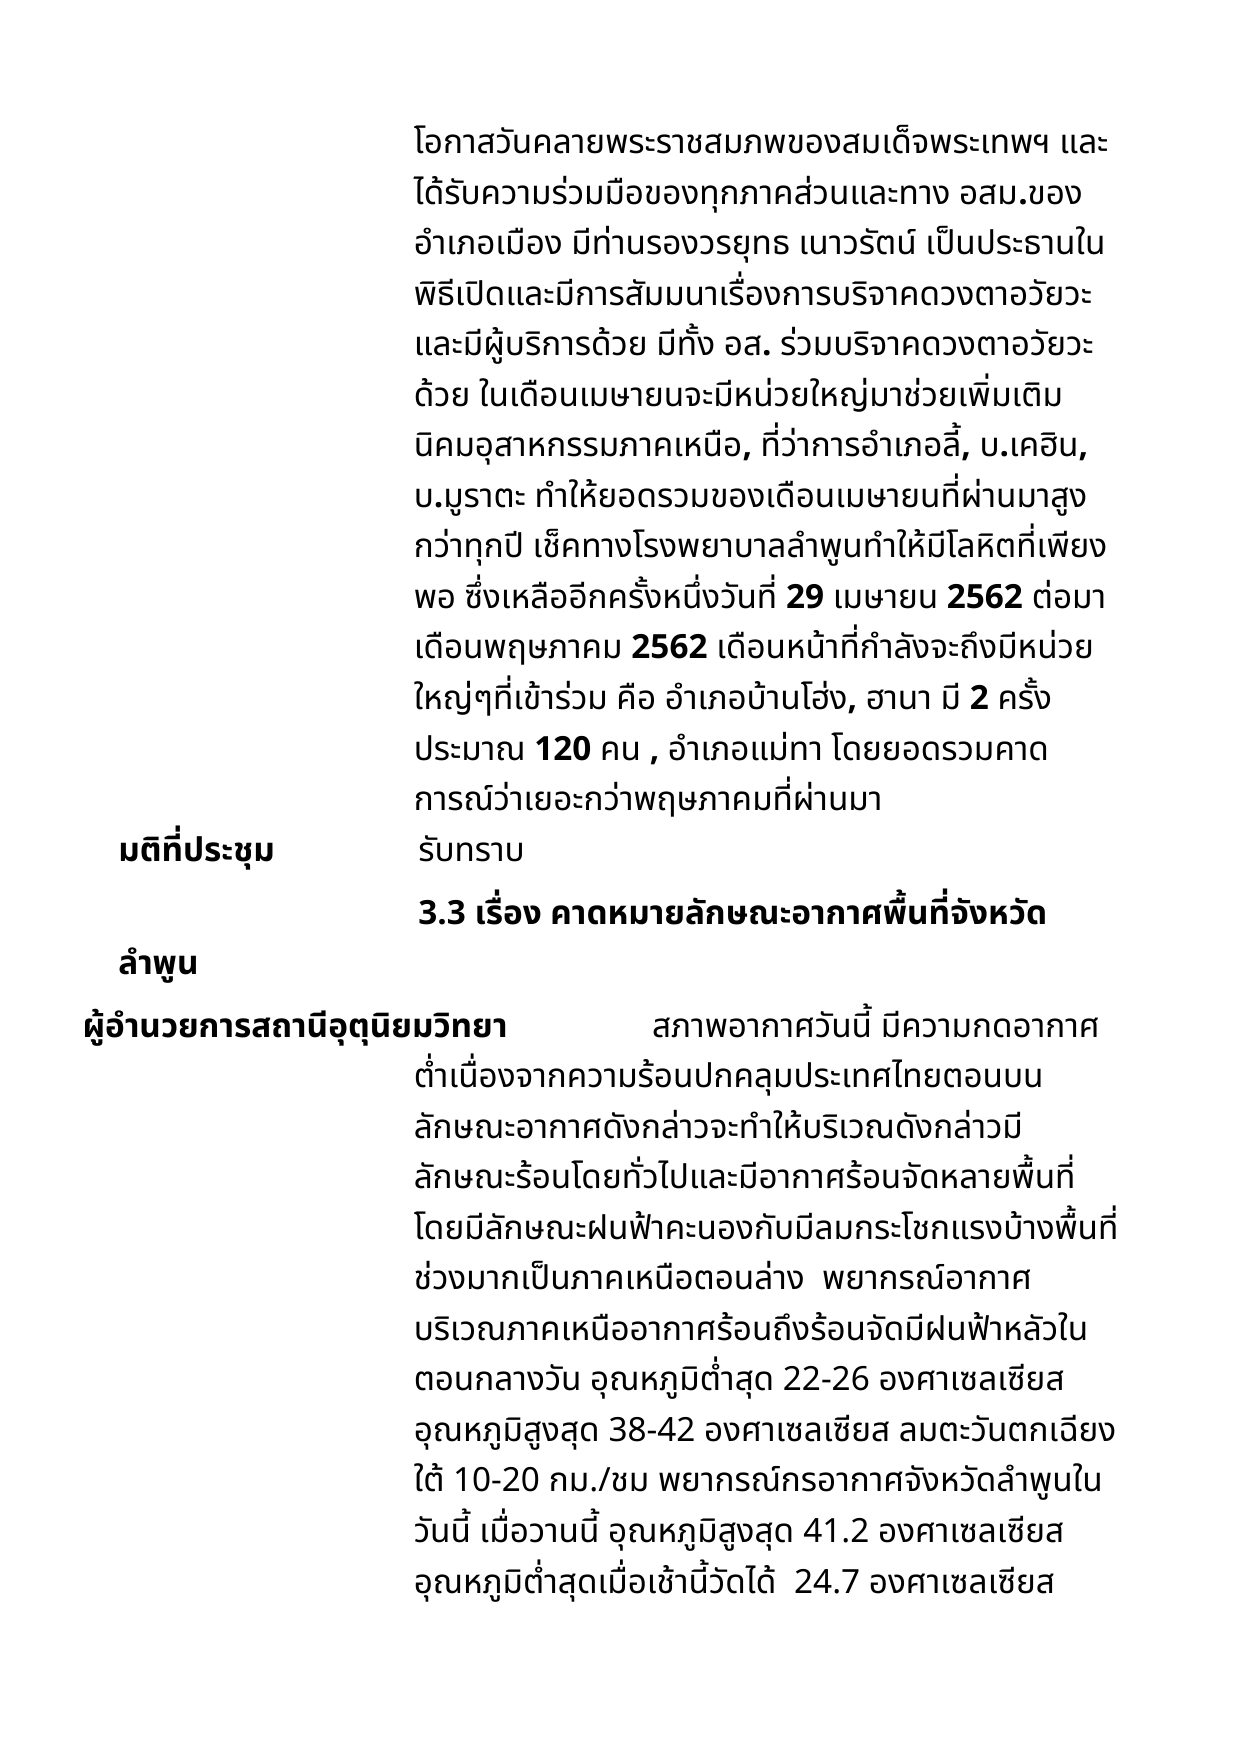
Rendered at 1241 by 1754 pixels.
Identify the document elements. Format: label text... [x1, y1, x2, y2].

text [118, 118, 1122, 826]
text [82, 1002, 1122, 1608]
text 3.3 เรื่อง คาดหมายลักษณะอากาศพื้นที่จังหวัดลำพูน [118, 888, 1122, 989]
text มติที่ประชุม รับทราบ [118, 826, 1122, 876]
